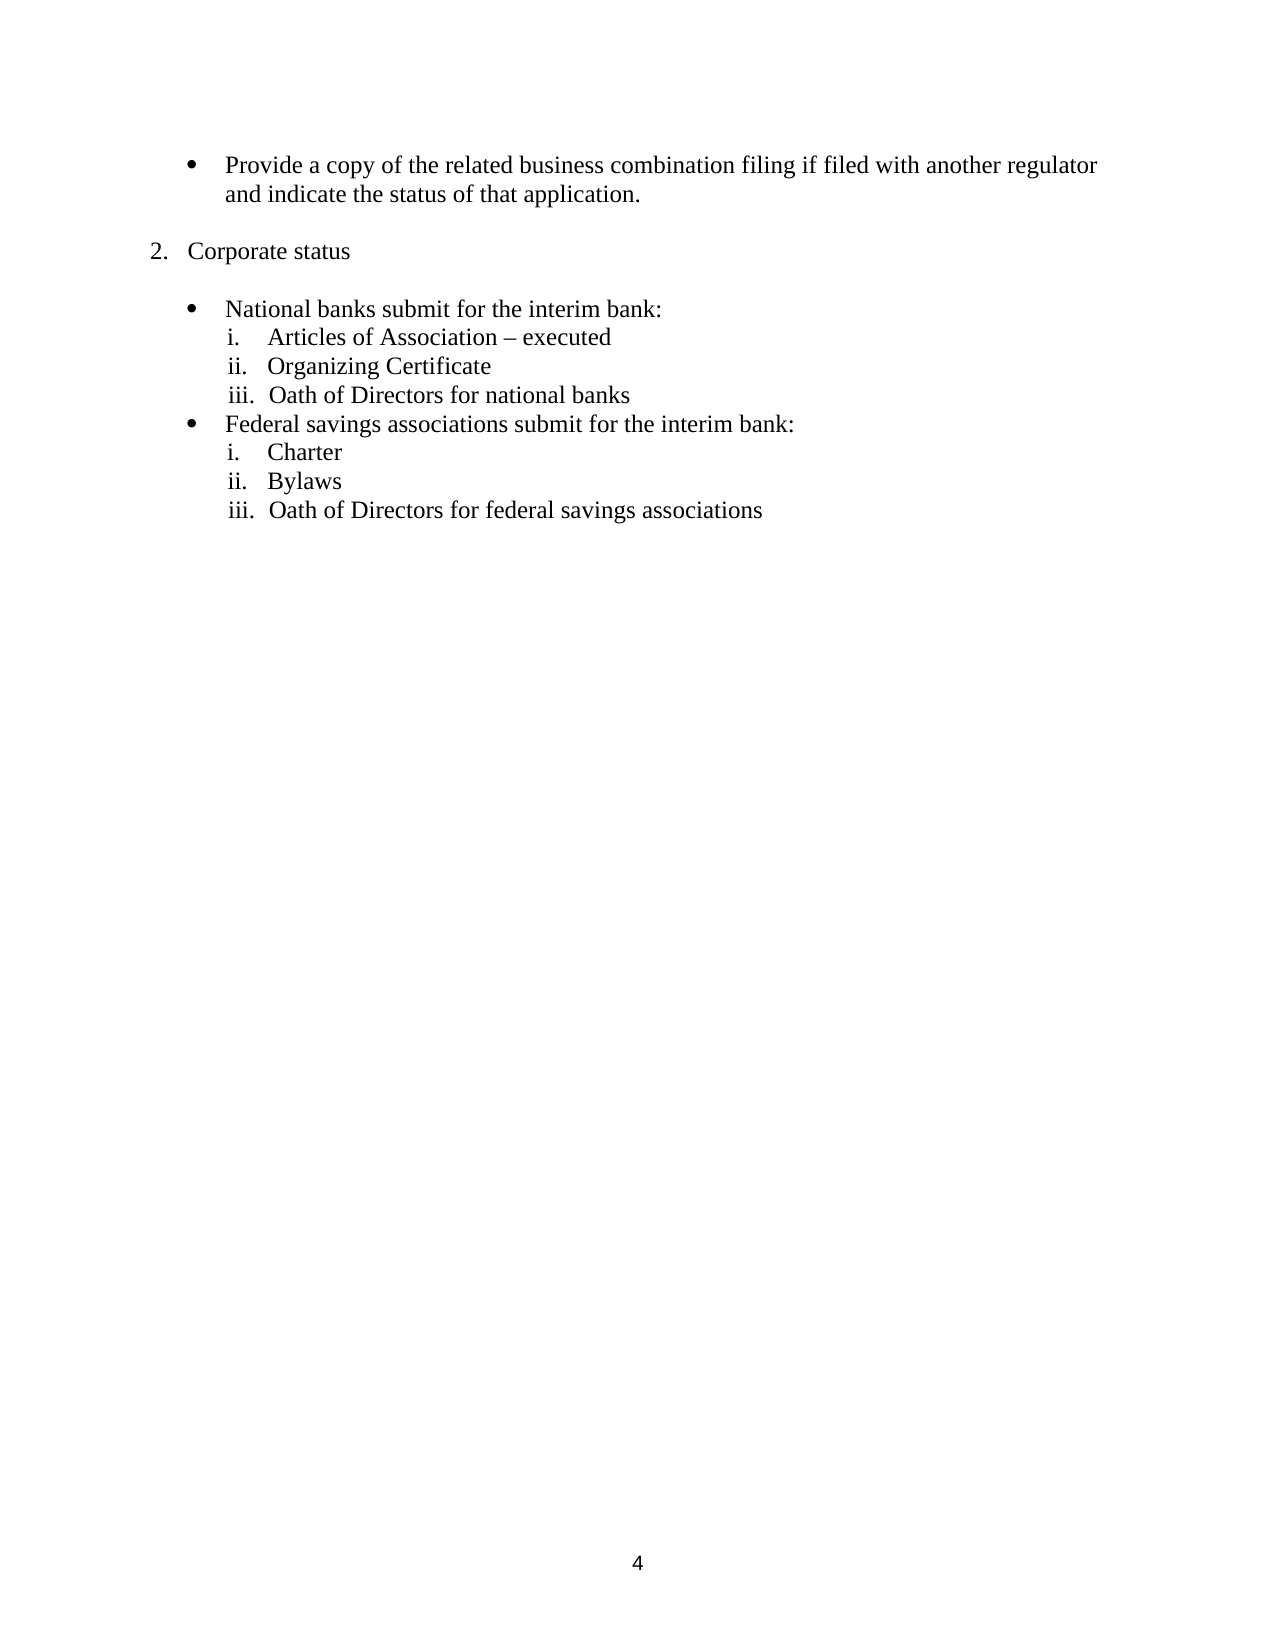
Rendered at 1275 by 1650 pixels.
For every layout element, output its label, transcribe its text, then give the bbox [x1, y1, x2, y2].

list Corporate status [150, 236, 1125, 265]
list Bylaws [247, 466, 1125, 495]
list Charter [240, 437, 1125, 466]
list National banks submit for the interim bank: [187, 294, 1125, 322]
list Oath of Directors for national banks [255, 380, 1125, 409]
list Provide a copy of the related business combination filing if filed with another regulator and indicate the status of that application. [187, 150, 1125, 207]
list Articles of Association – executed [240, 322, 1125, 351]
list Organizing Certificate [247, 351, 1125, 380]
list Oath of Directors for federal savings associations [255, 495, 1125, 524]
list Federal savings associations submit for the interim bank: [187, 409, 1125, 437]
